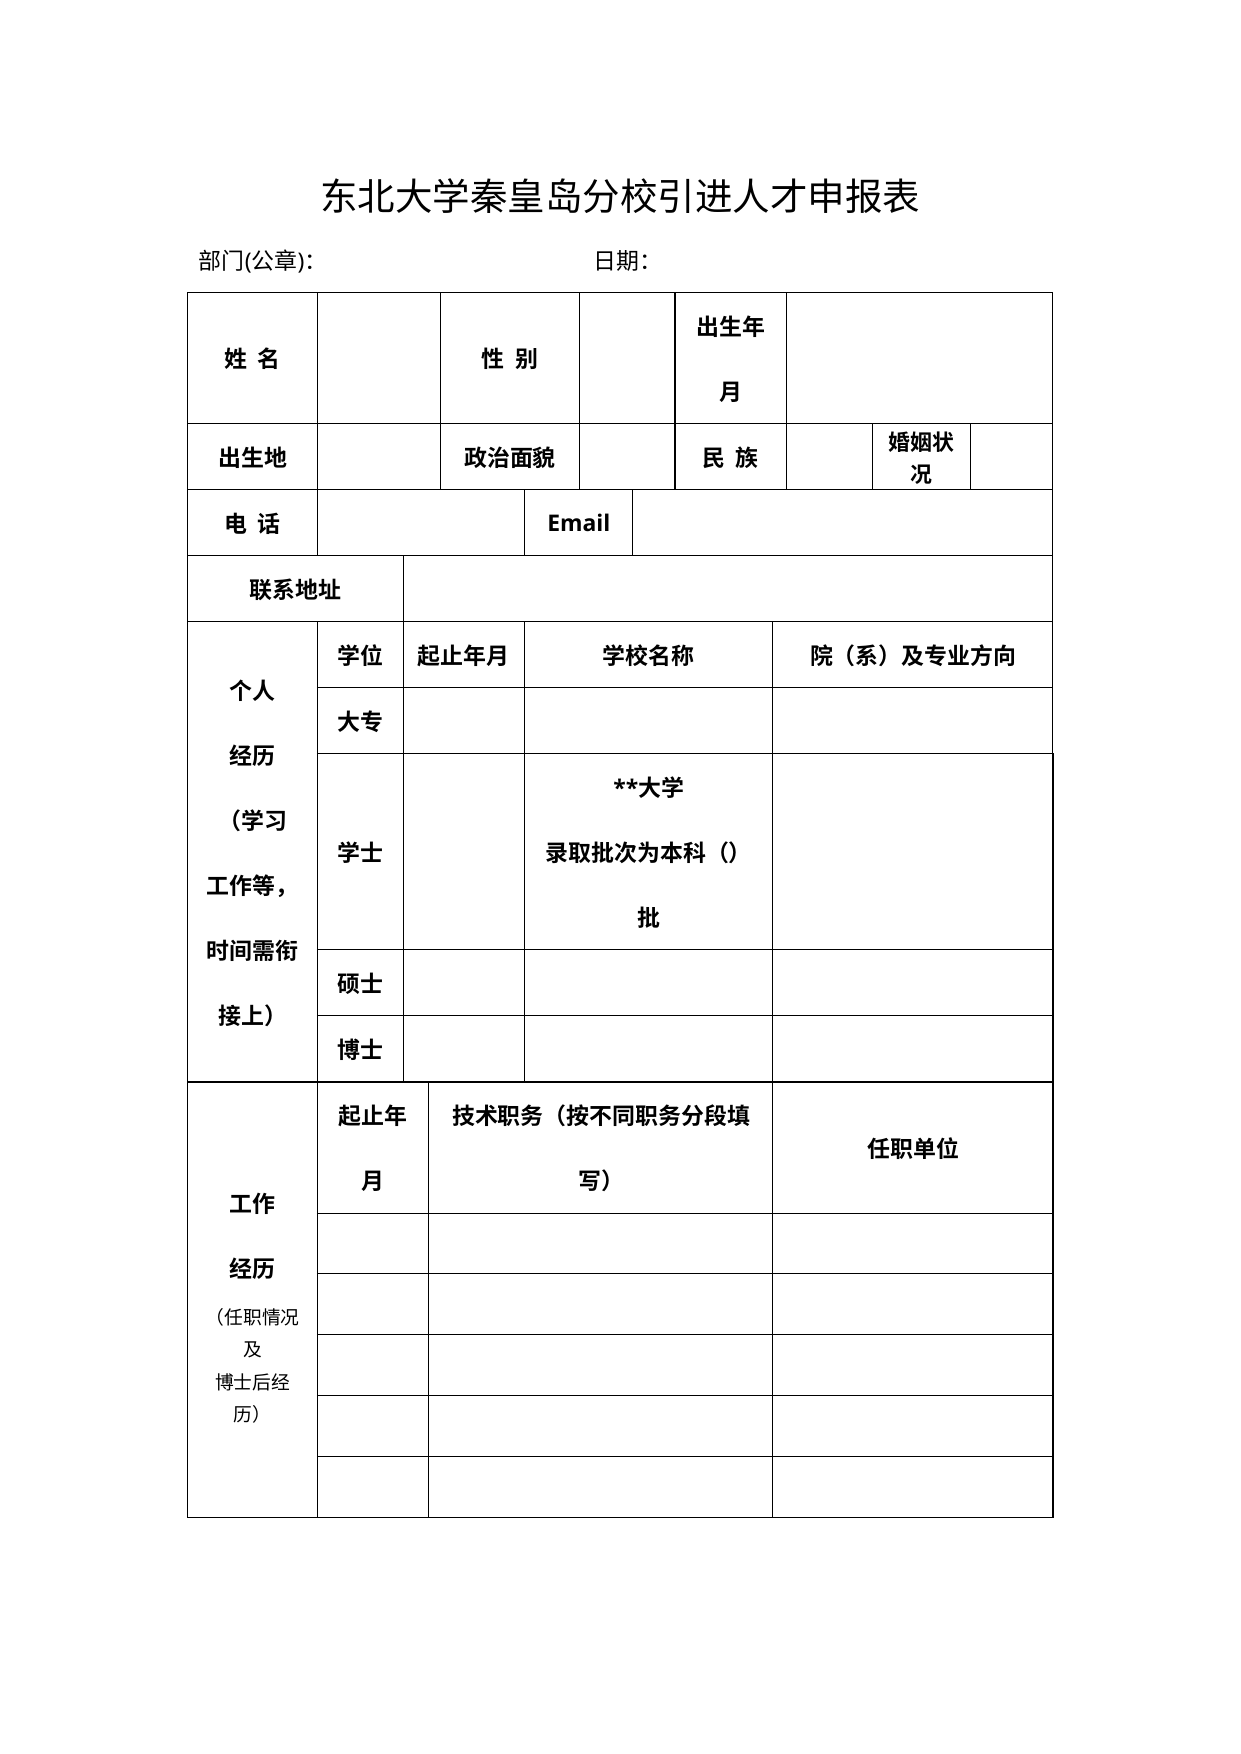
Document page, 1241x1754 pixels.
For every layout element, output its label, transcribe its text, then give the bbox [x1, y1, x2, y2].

table_cell 任职单位 [773, 1083, 1052, 1212]
table_cell [318, 1274, 428, 1334]
table_cell [429, 1396, 772, 1456]
table_cell [404, 754, 524, 949]
table_cell [318, 1335, 428, 1395]
table_cell [404, 950, 524, 1015]
table_cell [318, 293, 440, 423]
table_cell **大学 录取批次为本科（）批 [525, 754, 772, 949]
table_cell [633, 490, 1052, 555]
table_cell [404, 688, 524, 753]
table_cell 婚姻状况 [873, 424, 970, 489]
table_cell [773, 1214, 1052, 1273]
table_cell 工作 经历 （任职情况及 博士后经历） [188, 1083, 317, 1517]
table_cell [429, 1214, 772, 1273]
table_cell [429, 1335, 772, 1395]
table_cell 姓 名 [188, 293, 317, 423]
table_cell [404, 1016, 524, 1081]
table_cell 起止年月 [404, 622, 524, 687]
table_cell [318, 1214, 428, 1273]
table_cell [773, 754, 1052, 949]
table_cell 起止年月 [318, 1083, 428, 1212]
table_cell 学士 [318, 754, 403, 949]
table_cell 硕士 [318, 950, 403, 1015]
table_cell [787, 424, 872, 489]
table_cell [429, 1457, 772, 1517]
table_cell [773, 688, 1052, 753]
table_cell [318, 424, 440, 489]
table_cell Email [525, 490, 632, 555]
table_cell [525, 1016, 772, 1081]
table_cell 出生地 [188, 424, 317, 489]
table_cell [773, 1274, 1052, 1334]
table_cell [525, 950, 772, 1015]
table_cell [318, 1457, 428, 1517]
table_cell [971, 424, 1052, 489]
table_cell [773, 1457, 1052, 1517]
table_cell 出生年月 [676, 293, 786, 423]
table_cell [580, 424, 674, 489]
table_cell [318, 490, 524, 555]
table_header 东北大学秦皇岛分校引进人才申报表 [188, 162, 1053, 227]
table_cell [787, 293, 1052, 423]
table_cell 技术职务（按不同职务分段填写） [429, 1083, 772, 1212]
table_cell [773, 1016, 1052, 1081]
table_cell 部门(公章)： 日期： [188, 227, 1053, 292]
table_cell [429, 1274, 772, 1334]
table_cell 院（系）及专业方向 [773, 622, 1052, 687]
table_cell 个人 经历 （学习 工作等，时间需衔接上） [188, 622, 317, 1081]
table_cell [773, 1396, 1052, 1456]
table_cell 政治面貌 [441, 424, 579, 489]
table_cell 性 别 [441, 293, 579, 423]
table_cell 学校名称 [525, 622, 772, 687]
table_cell [580, 293, 674, 423]
table_cell [404, 556, 1052, 621]
table_cell 大专 [318, 688, 403, 753]
table_cell [318, 1396, 428, 1456]
table_cell 博士 [318, 1016, 403, 1081]
table_cell [773, 1335, 1052, 1395]
table_cell 学位 [318, 622, 403, 687]
table_cell [773, 950, 1052, 1015]
table_cell [525, 688, 772, 753]
table_cell 电 话 [188, 490, 317, 555]
table_cell 联系地址 [188, 556, 403, 621]
table_cell 民 族 [676, 424, 786, 489]
